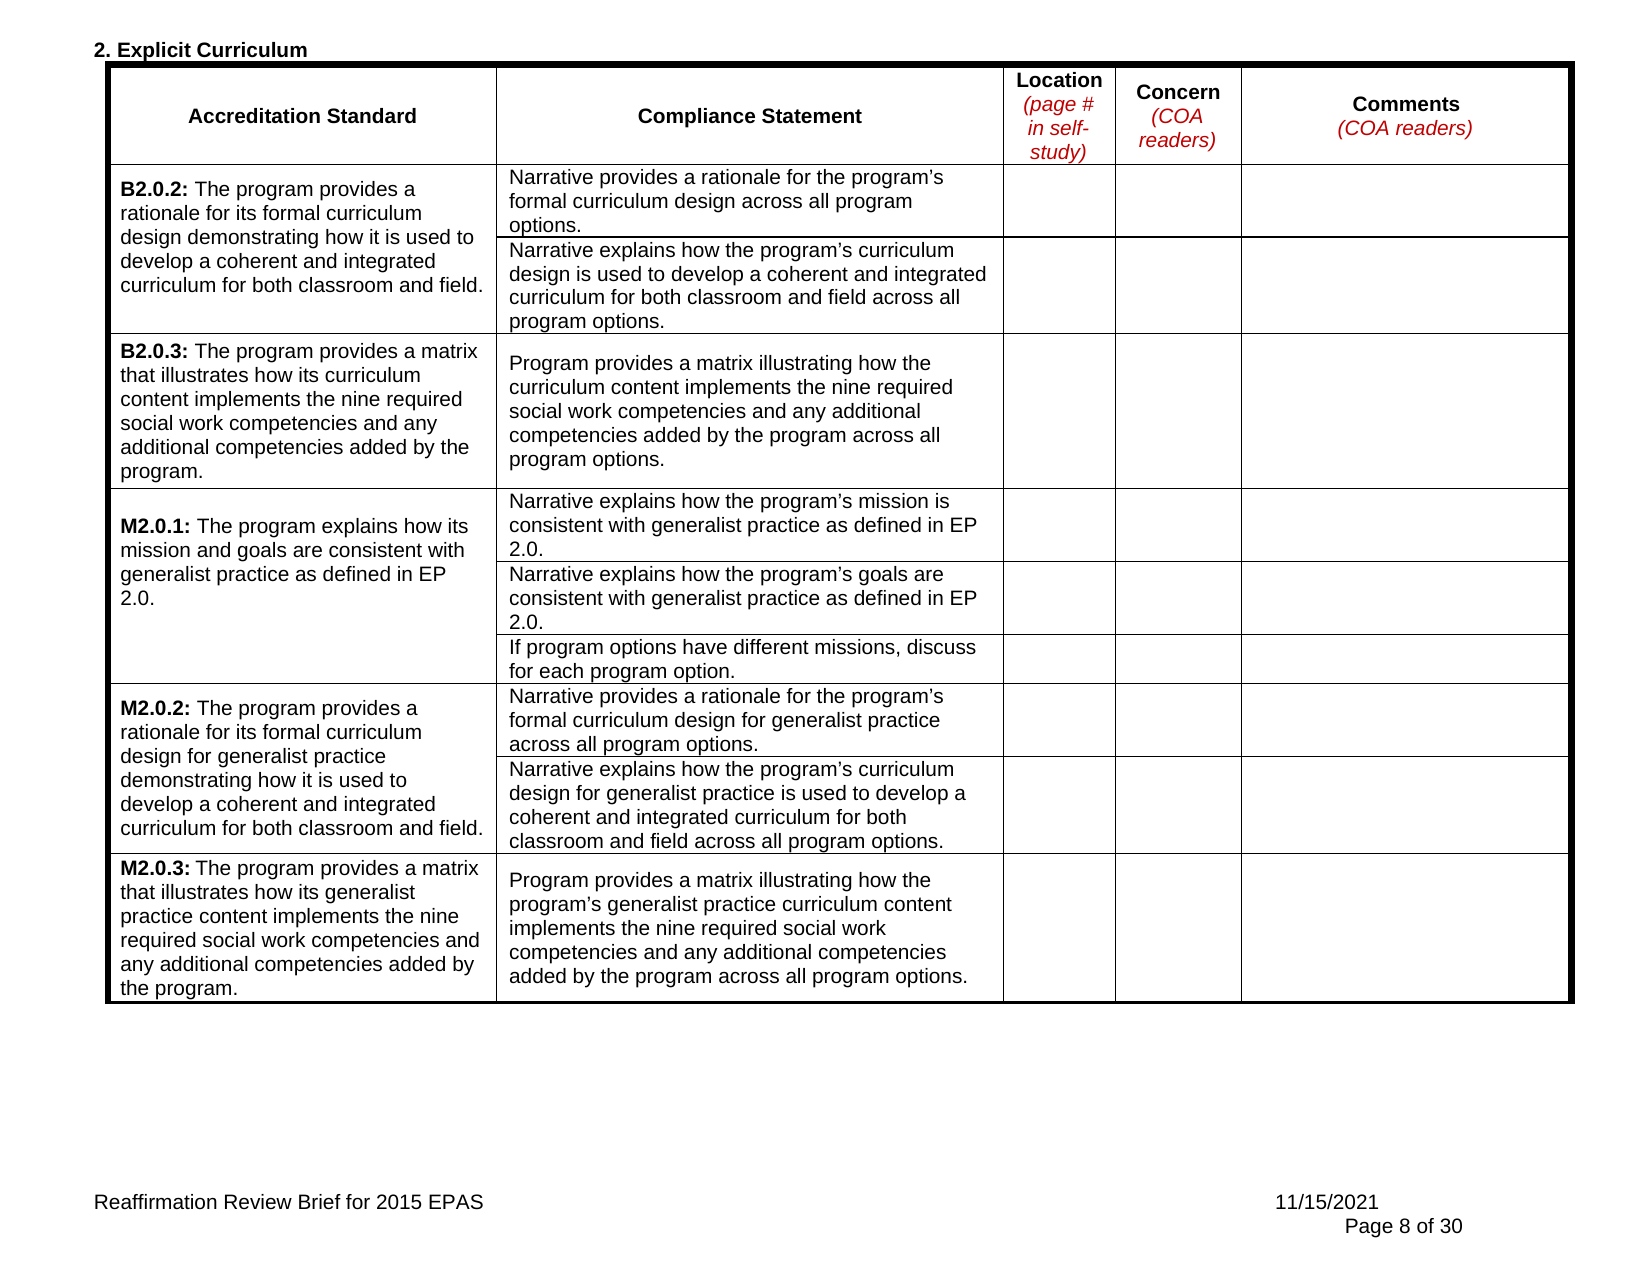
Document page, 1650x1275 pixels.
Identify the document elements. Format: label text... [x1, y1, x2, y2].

table_cell Program provides a matrix illustrating how the program’s generalist practice curriculum content implements the nine required social work competencies and any additional competencies added by the program across all program options. [497, 854, 1003, 1001]
table_header Location (page # in self-study) [1004, 68, 1115, 163]
table_cell [1116, 757, 1241, 852]
table_header Compliance Statement [497, 68, 1003, 163]
table_cell Narrative explains how the program’s curriculum design is used to develop a coherent and integrated curriculum for both classroom and field across all program options. [497, 238, 1003, 333]
table_cell [1116, 334, 1241, 488]
table_cell [1004, 854, 1115, 1001]
table_cell If program options have different missions, discuss for each program option. [497, 635, 1003, 683]
table_cell [1004, 635, 1115, 683]
table_cell [1116, 562, 1241, 634]
table_header Concern (COA readers) [1116, 68, 1241, 163]
table_cell M2.0.3: The program provides a matrix that illustrates how its generalist practice content implements the nine required social work competencies and any additional competencies added by the program. [111, 854, 496, 1001]
table_cell [1242, 238, 1568, 333]
table_cell [1004, 334, 1115, 488]
table_cell Narrative provides a rationale for the program’s formal curriculum design for generalist practice across all program options. [497, 684, 1003, 756]
table_cell [1004, 165, 1115, 236]
table_cell [1116, 684, 1241, 756]
table_cell [1242, 334, 1568, 488]
table_cell [1116, 854, 1241, 1001]
table_cell B2.0.3: The program provides a matrix that illustrates how its curriculum content implements the nine required social work competencies and any additional competencies added by the program. [111, 334, 496, 488]
table_cell [1116, 165, 1241, 236]
table_cell [1242, 165, 1568, 236]
table_cell M2.0.2: The program provides a rationale for its formal curriculum design for generalist practice demonstrating how it is used to develop a coherent and integrated curriculum for both classroom and field. [111, 684, 496, 852]
table_cell [1116, 635, 1241, 683]
table_header Comments (COA readers) [1242, 68, 1568, 163]
table_cell [1004, 562, 1115, 634]
table_cell [1116, 489, 1241, 561]
table_cell [1242, 684, 1568, 756]
table_cell [1242, 562, 1568, 634]
table_cell [1242, 635, 1568, 683]
table_cell [1004, 238, 1115, 333]
table_cell Program provides a matrix illustrating how the curriculum content implements the nine required social work competencies and any additional competencies added by the program across all program options. [497, 334, 1003, 488]
table_header Accreditation Standard [111, 68, 496, 163]
table_cell Narrative explains how the program’s goals are consistent with generalist practice as defined in EP 2.0. [497, 562, 1003, 634]
table_cell [1004, 757, 1115, 852]
table_cell Narrative explains how the program’s curriculum design for generalist practice is used to develop a coherent and integrated curriculum for both classroom and field across all program options. [497, 757, 1003, 852]
table_cell [1242, 489, 1568, 561]
table_cell Narrative explains how the program’s mission is consistent with generalist practice as defined in EP 2.0. [497, 489, 1003, 561]
table_cell [1242, 757, 1568, 852]
table_cell Narrative provides a rationale for the program’s formal curriculum design across all program options. [497, 165, 1003, 236]
table_cell [1116, 238, 1241, 333]
table_cell [1004, 684, 1115, 756]
table_cell [1004, 489, 1115, 561]
table_cell B2.0.2: The program provides a rationale for its formal curriculum design demonstrating how it is used to develop a coherent and integrated curriculum for both classroom and field. [111, 165, 496, 333]
table_cell M2.0.1: The program explains how its mission and goals are consistent with generalist practice as defined in EP 2.0. [111, 489, 496, 683]
table_cell [1242, 854, 1568, 1001]
